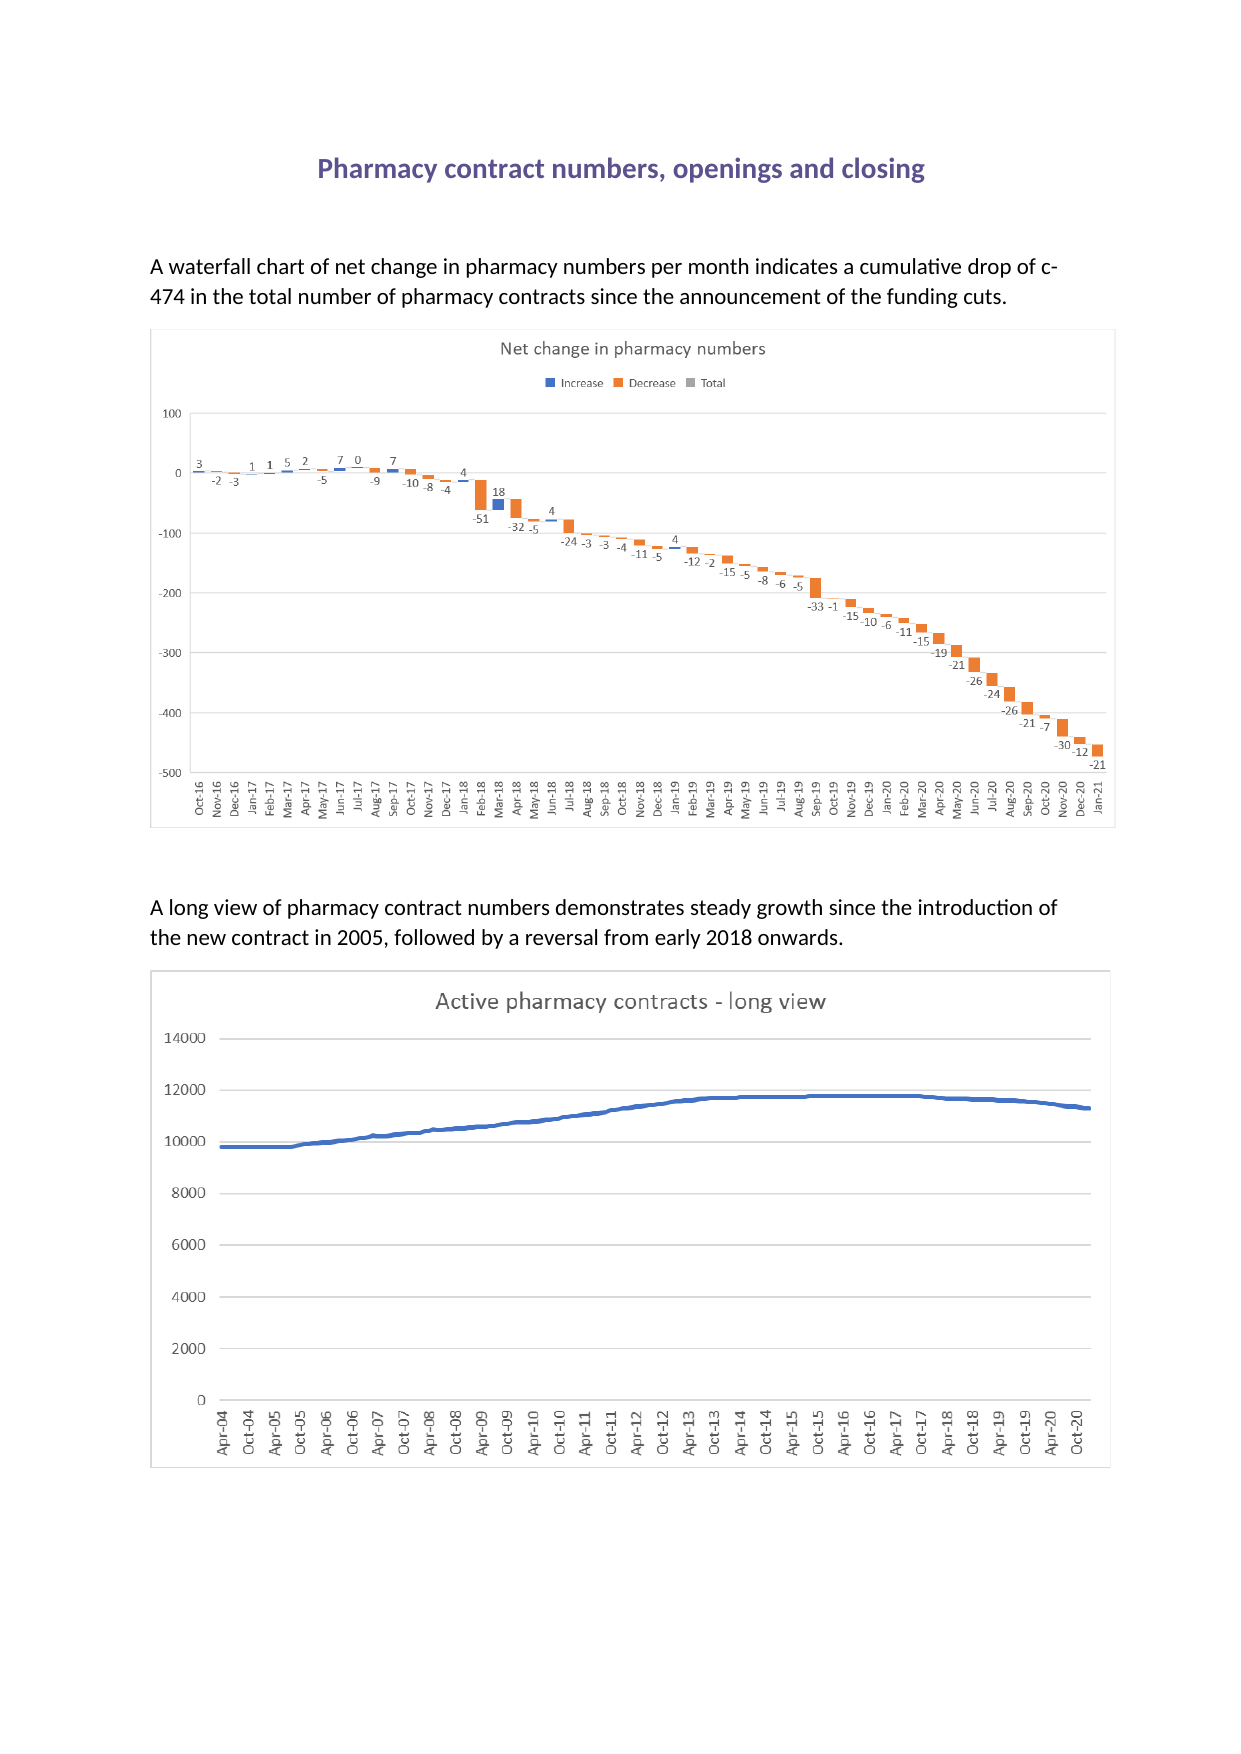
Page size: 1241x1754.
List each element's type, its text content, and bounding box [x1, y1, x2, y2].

picture [150, 329, 1116, 828]
picture [150, 970, 1111, 1468]
text Pharmacy contract numbers, openings and closing [150, 150, 1092, 186]
text A long view of pharmacy contract numbers demonstrates steady growth since the introduction of the new contract in 2005, followed by a reversal from early 2018 onwards. [150, 893, 1090, 951]
text A waterfall chart of net change in pharmacy numbers per month indicates a cumulative drop of c-474 in the total number of pharmacy contracts since the announcement of the funding cuts. [150, 252, 1090, 310]
